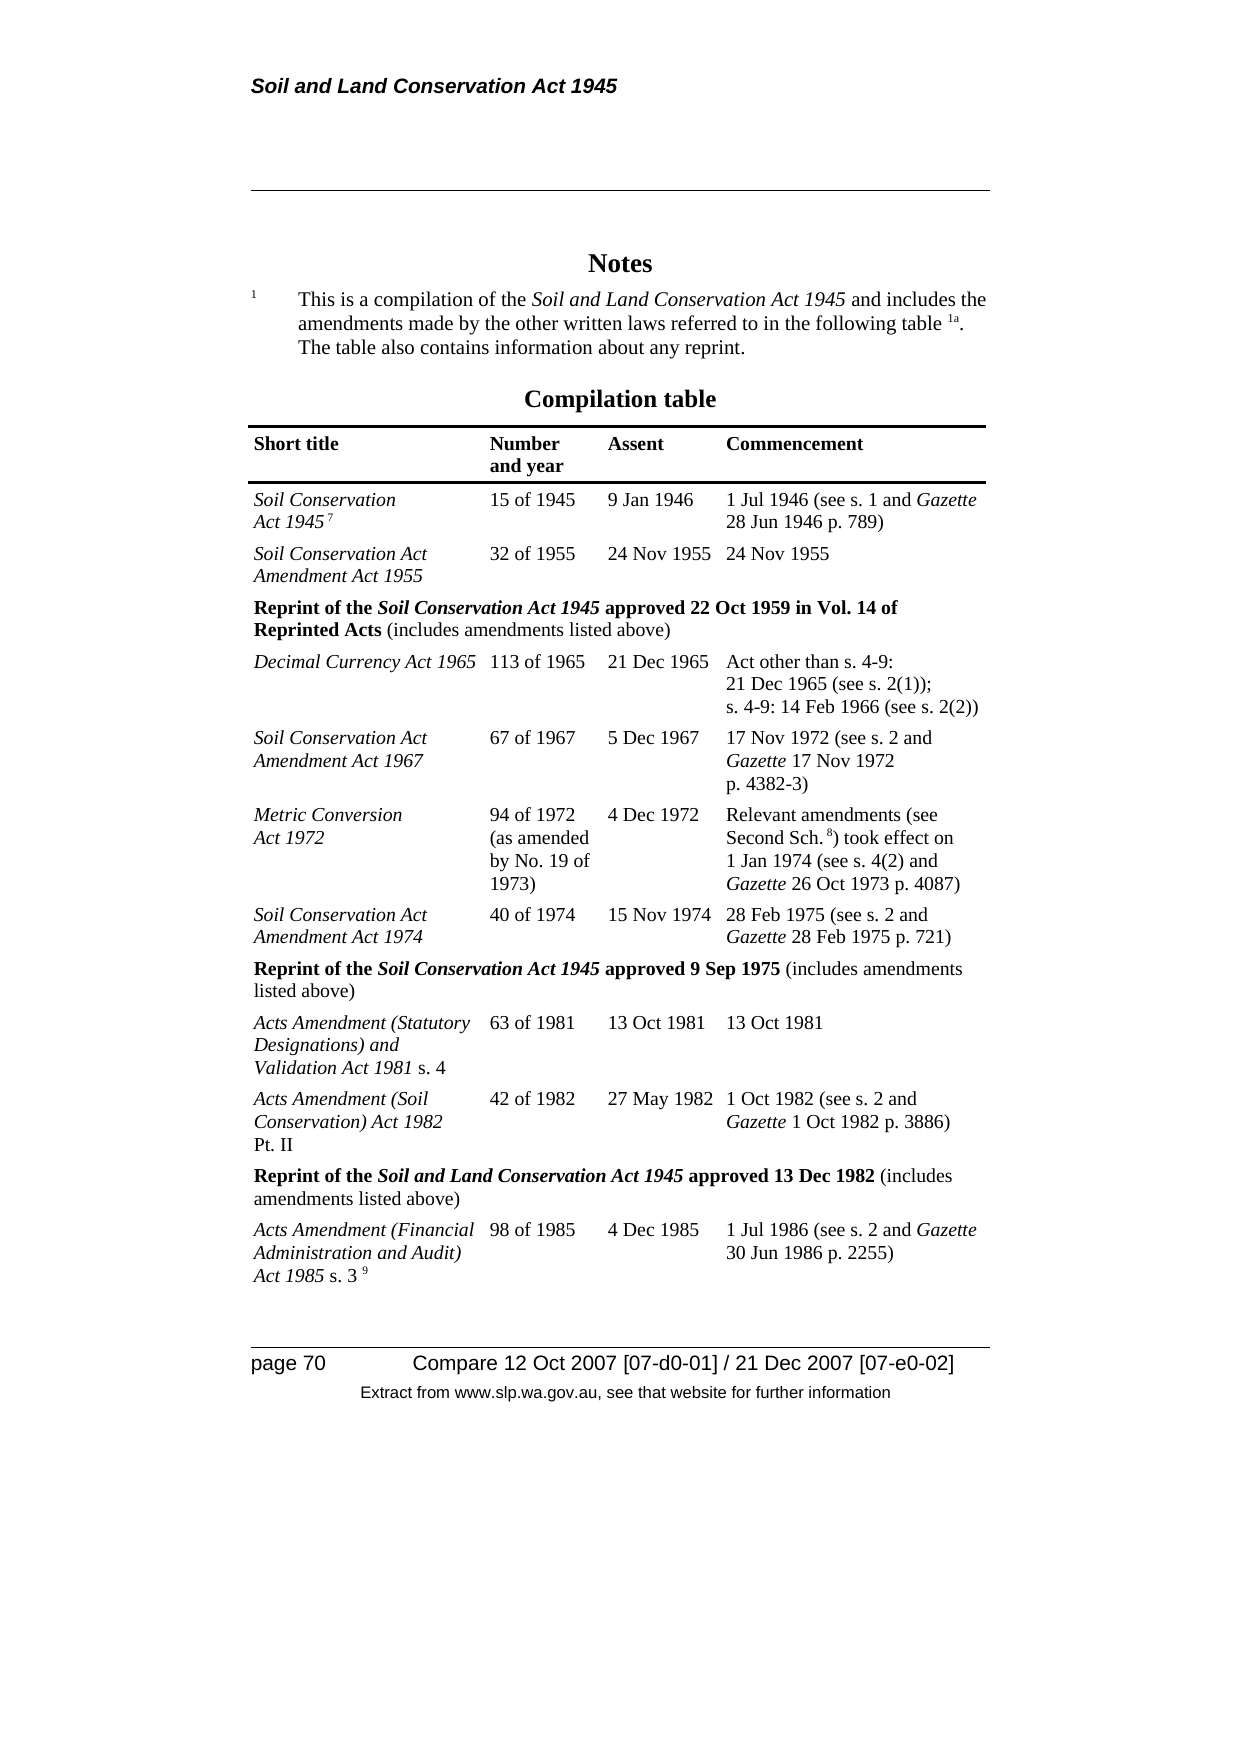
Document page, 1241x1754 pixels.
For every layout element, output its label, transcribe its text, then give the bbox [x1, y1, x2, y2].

table_cell 1 Jul 1946 (see s. 1 and Gazette 28 Jun 1946 p. 789) [720, 484, 986, 537]
table_cell 24 Nov 1955 [720, 538, 986, 591]
table_cell 113 of 1965 [484, 645, 602, 722]
table_cell 27 May 1982 [602, 1083, 720, 1160]
table_cell 21 Dec 1965 [602, 645, 720, 722]
table_cell Acts Amendment (Soil Conservation) Act 1982 Pt. II [248, 1083, 484, 1160]
table_cell 42 of 1982 [484, 1083, 602, 1160]
table_cell 4 Dec 1985 [602, 1214, 720, 1291]
table_cell Reprint of the Soil Conservation Act 1945 approved 22 Oct 1959 in Vol. 14 of Reprinted Acts (includes amendments listed above) [248, 591, 986, 645]
subtitle Compilation table [251, 384, 990, 413]
table_cell Acts Amendment (Statutory Designations) and Validation Act 1981 s. 4 [248, 1006, 484, 1083]
table_cell Metric Conversion Act 1972 [248, 799, 484, 898]
table_cell 94 of 1972 (as amended by No. 19 of 1973) [484, 799, 602, 898]
table_cell 13 Oct 1981 [602, 1006, 720, 1083]
table_cell Soil Conservation Act Amendment Act 1974 [248, 899, 484, 952]
table_cell 13 Oct 1981 [720, 1006, 986, 1083]
table_cell Soil Conservation Act 1945 7 [248, 484, 484, 537]
table_header Number and year [484, 428, 602, 481]
table_header Assent [602, 428, 720, 481]
table_cell 15 of 1945 [484, 484, 602, 537]
table_cell Reprint of the Soil Conservation Act 1945 approved 9 Sep 1975 (includes amendments listed above) [248, 953, 986, 1006]
table_cell Acts Amendment (Financial Administration and Audit) Act 1985 s. 3 9 [248, 1214, 484, 1291]
table_cell Soil Conservation Act Amendment Act 1955 [248, 538, 484, 591]
table_cell 67 of 1967 [484, 722, 602, 799]
table_cell 15 Nov 1974 [602, 899, 720, 952]
table_cell 4 Dec 1972 [602, 799, 720, 898]
text 1 This is a compilation of the Soil and Land Conservation Act 1945 and includes the amendments made by the other written laws referred to in the following table 1a. The table also contains information about any reprint. [251, 287, 990, 359]
table_cell Relevant amendments (see Second Sch. 8) took effect on 1 Jan 1974 (see s. 4(2) and Gazette 26 Oct 1973 p. 4087) [720, 799, 986, 898]
table_cell 32 of 1955 [484, 538, 602, 591]
subtitle Notes [251, 247, 990, 279]
table_cell Decimal Currency Act 1965 [248, 645, 484, 722]
table_cell 63 of 1981 [484, 1006, 602, 1083]
table_cell 98 of 1985 [484, 1214, 602, 1291]
table_cell Soil Conservation Act Amendment Act 1967 [248, 722, 484, 799]
table_cell 1 Jul 1986 (see s. 2 and Gazette 30 Jun 1986 p. 2255) [720, 1214, 986, 1291]
table_cell 24 Nov 1955 [602, 538, 720, 591]
table_cell Act other than s. 4-9: 21 Dec 1965 (see s. 2(1)); s. 4-9: 14 Feb 1966 (see s. 2(2)) [720, 645, 986, 722]
table_header Short title [248, 428, 484, 481]
table_cell 40 of 1974 [484, 899, 602, 952]
table_cell 17 Nov 1972 (see s. 2 and Gazette 17 Nov 1972 p. 4382-3) [720, 722, 986, 799]
table_cell 5 Dec 1967 [602, 722, 720, 799]
table_header Commencement [720, 428, 986, 481]
table_cell 1 Oct 1982 (see s. 2 and Gazette 1 Oct 1982 p. 3886) [720, 1083, 986, 1160]
table_cell 9 Jan 1946 [602, 484, 720, 537]
table_cell 28 Feb 1975 (see s. 2 and Gazette 28 Feb 1975 p. 721) [720, 899, 986, 952]
table_cell Reprint of the Soil and Land Conservation Act 1945 approved 13 Dec 1982 (includes amendments listed above) [248, 1160, 986, 1214]
